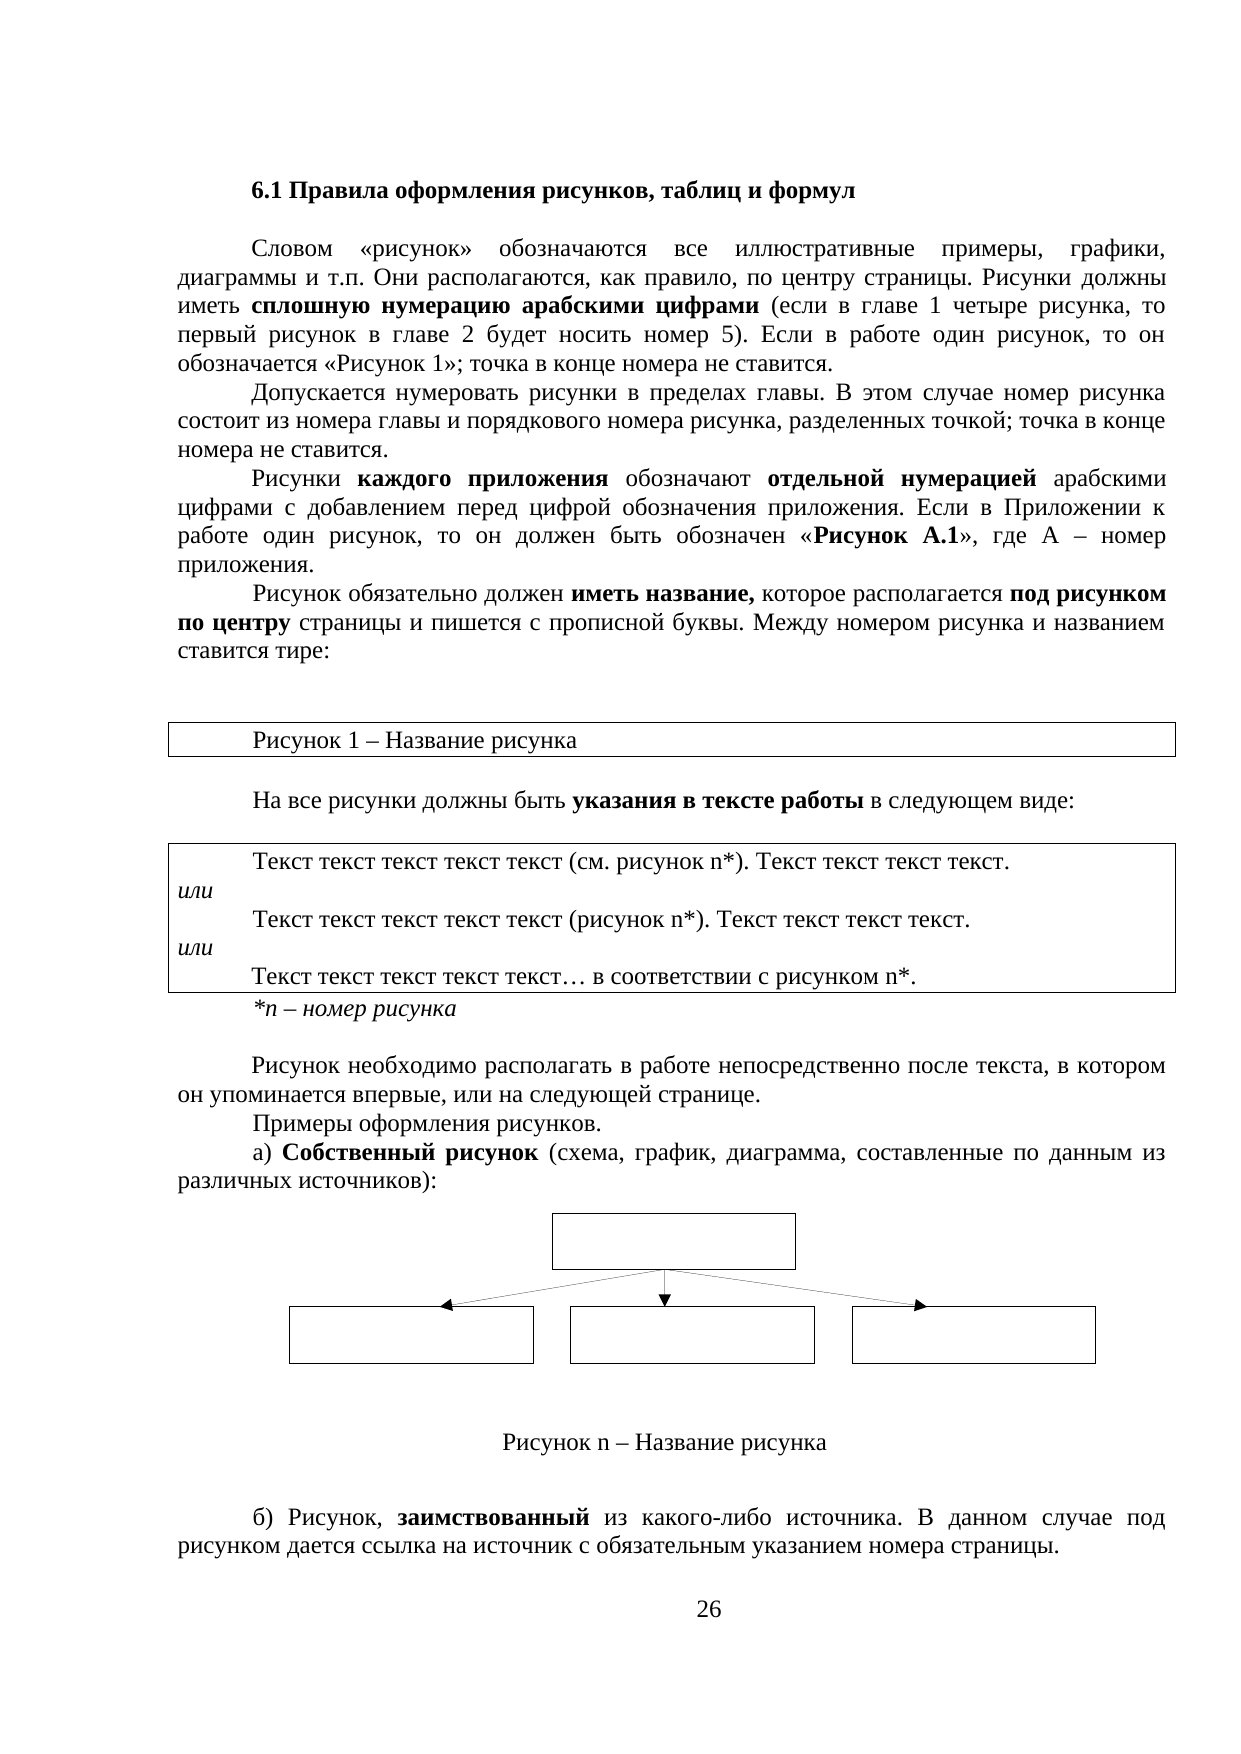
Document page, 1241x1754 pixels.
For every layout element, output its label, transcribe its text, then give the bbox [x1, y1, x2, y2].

text б) Рисунок, заимствованный из какого-либо источника. В данном случае под рисунком дается ссылка на источник с обязательным указанием номера страницы. [177, 1502, 1167, 1559]
text Рисунок 1 – Название рисунка [169, 723, 1175, 756]
text Рисунки каждого приложения обозначают отдельной нумерацией арабскими цифрами с добавлением перед цифрой обозначения приложения. Если в Приложении к работе один рисунок, то он должен быть обозначен «Рисунок А.1», где А – номер приложения. [177, 463, 1167, 578]
text На все рисунки должны быть указания в тексте работы в следующем виде: [177, 786, 1167, 814]
text Примеры оформления рисунков. [177, 1108, 1167, 1137]
text Допускается нумеровать рисунки в пределах главы. В этом случае номер рисунка состоит из номера главы и порядкового номера рисунка, разделенных точкой; точка в конце номера не ставится. [177, 377, 1167, 463]
text 6.1 Правила оформления рисунков, таблиц и формул [177, 176, 1167, 204]
text а) Собственный рисунок (схема, график, диаграмма, составленные по данным из различных источников): [177, 1137, 1167, 1194]
text Словом «рисунок» обозначаются все иллюстративные примеры, графики, диаграммы и т.п. Они располагаются, как правило, по центру страницы. Рисунки должны иметь сплошную нумерацию арабскими цифрами (если в главе 1 четыре рисунка, то первый рисунок в главе 2 будет носить номер 5). Если в работе один рисунок, то он обозначается «Рисунок 1»; точка в конце номера не ставится. [177, 233, 1167, 377]
text Текст текст текст текст текст (см. рисунок n*). Текст текст текст текст. [169, 844, 1175, 875]
text *n – номер рисунка [177, 993, 1167, 1022]
text Рисунок обязательно должен иметь название, которое располагается под рисунком по центру страницы и пишется с прописной буквы. Между номером рисунка и названием ставится тире: [177, 578, 1167, 664]
text Текст текст текст текст текст (рисунок n*). Текст текст текст текст. [177, 904, 1167, 932]
text или [177, 875, 1167, 904]
text Рисунок необходимо располагать в работе непосредственно после текста, в котором он упоминается впервые, или на следующей странице. [177, 1051, 1167, 1108]
text Текст текст текст текст текст… в соответствии с рисунком n*. [169, 958, 1175, 992]
text или [177, 932, 1167, 958]
